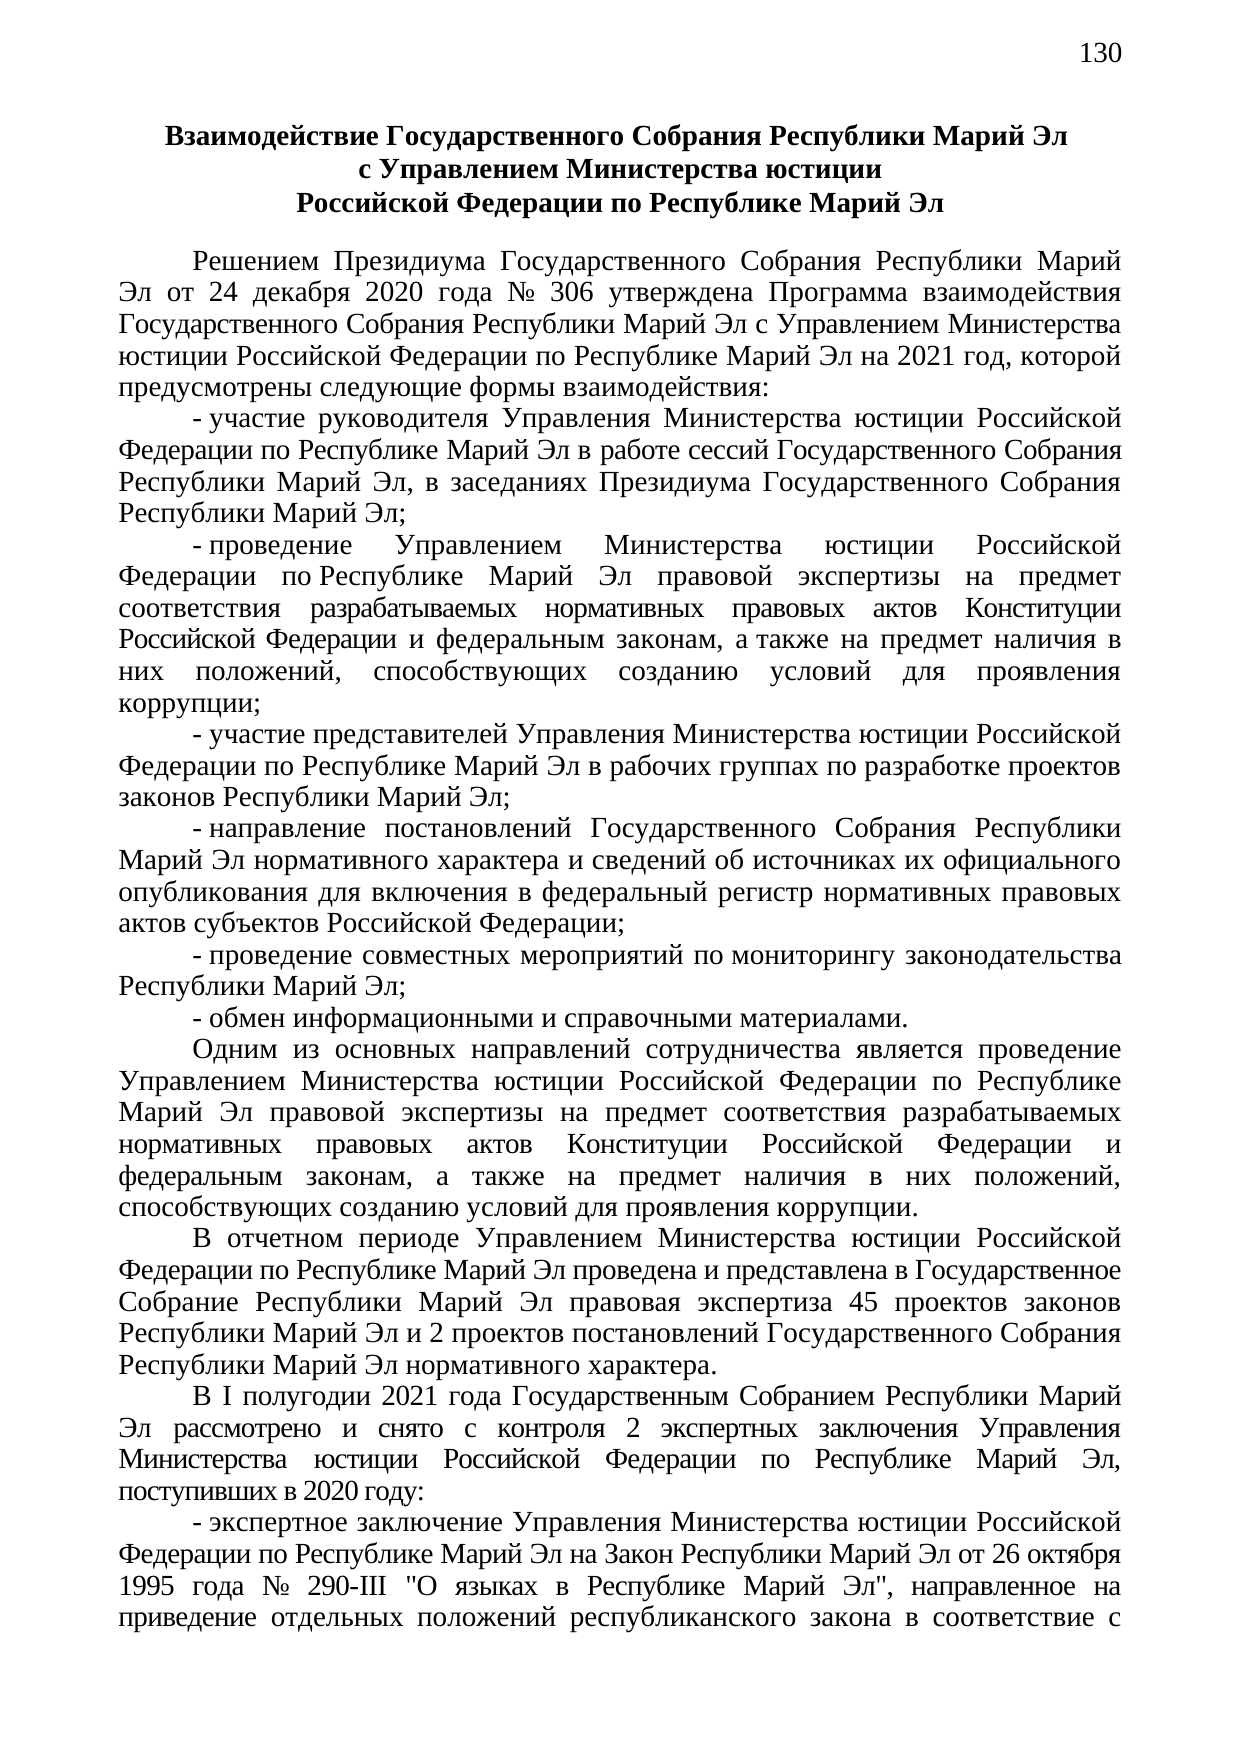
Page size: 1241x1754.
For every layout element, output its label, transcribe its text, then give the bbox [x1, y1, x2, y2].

list Одним из основных направлений сотрудничества является проведение Управлением Министерства юстиции Российской Федерации по Республике Марий Эл правовой экспертизы на предмет соответствия разрабатываемых нормативных правовых актов Конституции Российской Федерации и федеральным законам, а также на предмет наличия в них положений, способствующих созданию условий для проявления коррупции. [118, 1033, 1122, 1223]
text Решением Президиума Государственного Собрания Республики Марий Эл от 24 декабря 2020 года № 306 утверждена Программа взаимодействия Государственного Собрания Республики Марий Эл с Управлением Министерства юстиции Российской Федерации по Республике Марий Эл на 2021 год, которой предусмотрены следующие формы взаимодействия: [118, 245, 1122, 403]
text Российской Федерации по Республике Марий Эл [118, 185, 1122, 219]
text Взаимодействие Государственного Собрания Республики Марий Эл с Управлением Министерства юстиции [118, 118, 1122, 185]
text В отчетном периоде Управлением Министерства юстиции Российской Федерации по Республике Марий Эл проведена и представлена в Государственное Собрание Республики Марий Эл правовая экспертиза 45 проектов законов Республики Марий Эл и 2 проектов постановлений Государственного Собрания Республики Марий Эл нормативного характера. [118, 1223, 1122, 1380]
text - участие представителей Управления Министерства юстиции Российской Федерации по Республике Марий Эл в рабочих группах по разработке проектов законов Республики Марий Эл; [118, 718, 1122, 813]
text - направление постановлений Государственного Собрания Республики Марий Эл нормативного характера и сведений об источниках их официального опубликования для включения в федеральный регистр нормативных правовых актов субъектов Российской Федерации; [118, 813, 1122, 939]
text - проведение Управлением Министерства юстиции Российской Федерации по Республике Марий Эл правовой экспертизы на предмет соответствия разрабатываемых нормативных правовых актов Конституции Российской Федерации и федеральным законам, а также на предмет наличия в них положений, способствующих созданию условий для проявления коррупции; [118, 529, 1122, 718]
text - проведение совместных мероприятий по мониторингу законодательства Республики Марий Эл; [118, 939, 1122, 1002]
text В I полугодии 2021 года Государственным Собранием Республики Марий Эл рассмотрено и снято с контроля 2 экспертных заключения Управления Министерства юстиции Российской Федерации по Республике Марий Эл, поступивших в 2020 году: [118, 1380, 1122, 1507]
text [118, 1507, 1122, 1633]
text - участие руководителя Управления Министерства юстиции Российской Федерации по Республике Марий Эл в работе сессий Государственного Собрания Республики Марий Эл, в заседаниях Президиума Государственного Собрания Республики Марий Эл; [118, 403, 1122, 529]
text - обмен информационными и справочными материалами. [118, 1002, 1122, 1033]
